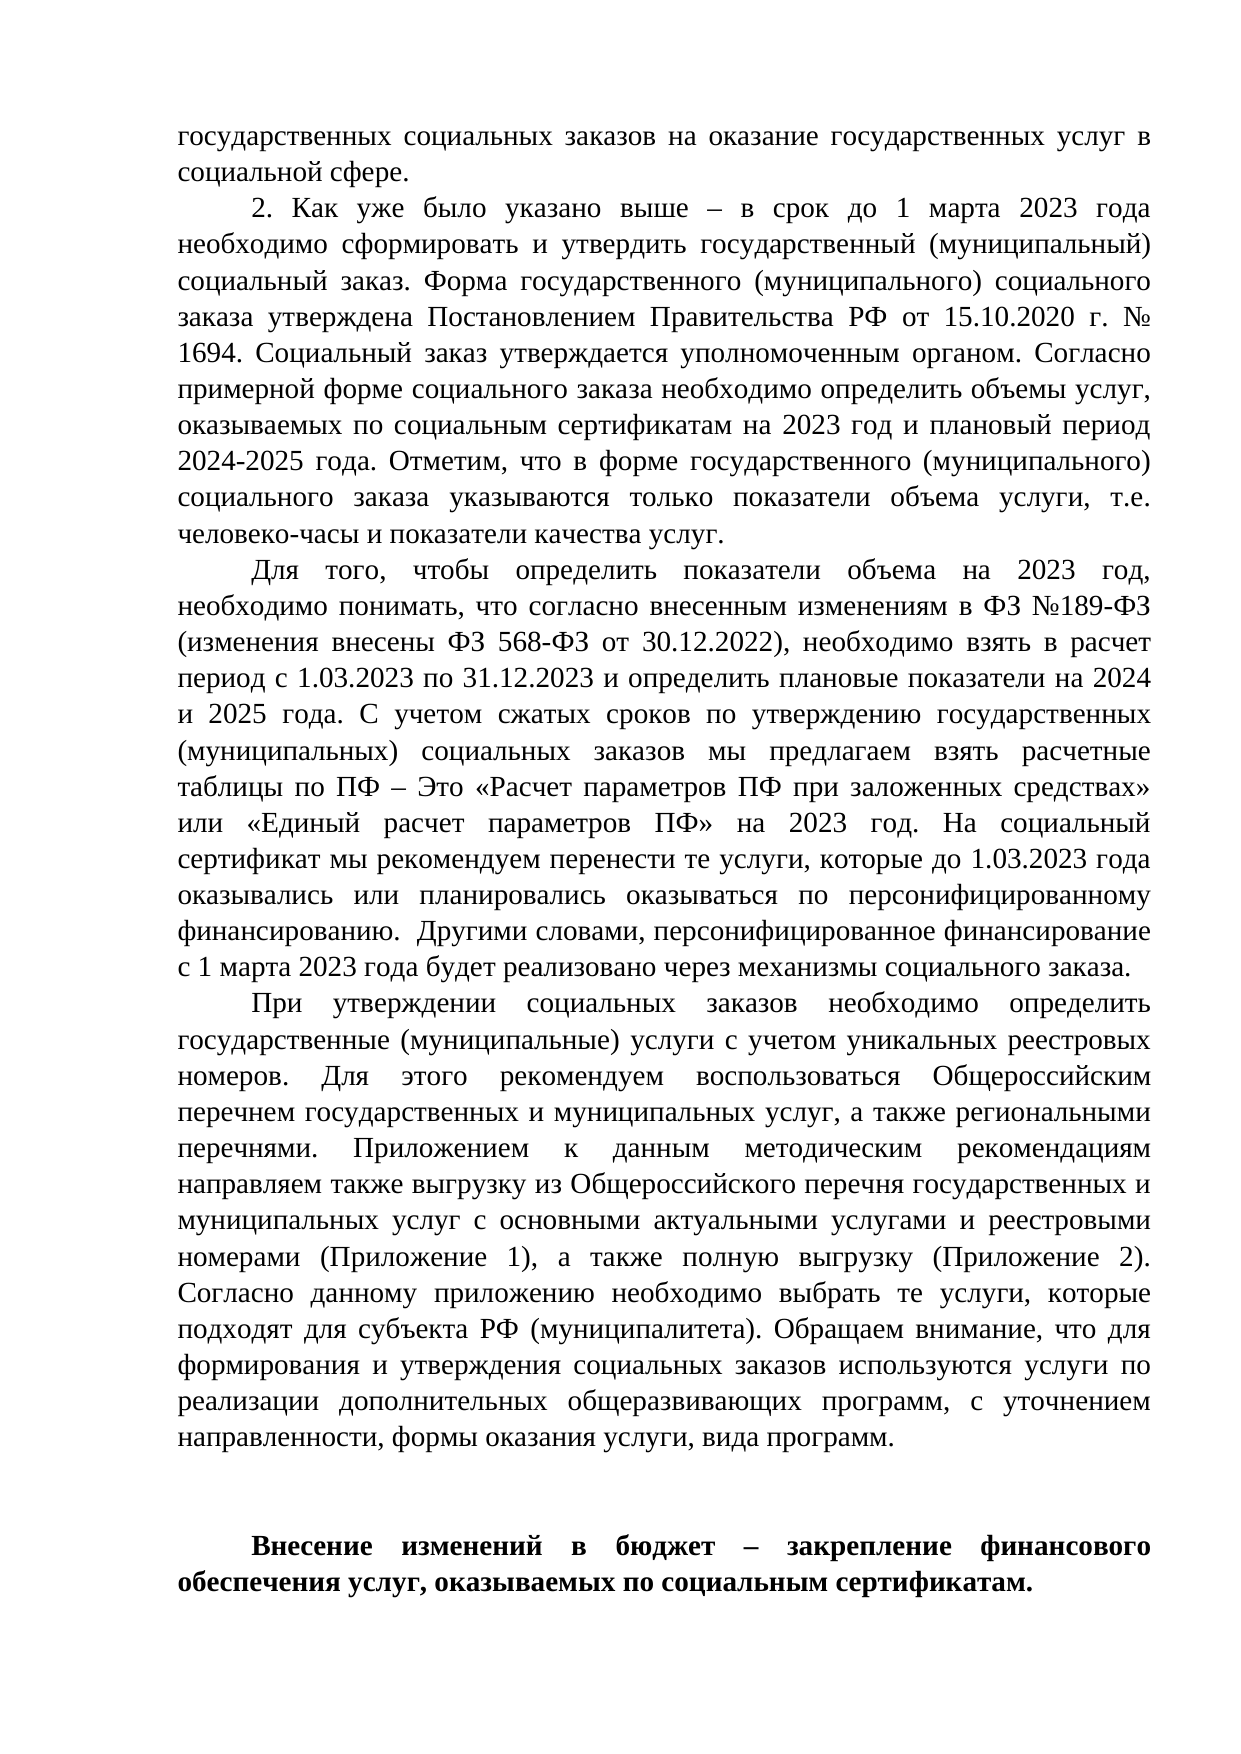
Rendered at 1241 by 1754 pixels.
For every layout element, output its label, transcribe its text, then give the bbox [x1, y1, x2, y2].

text Внесение изменений в бюджет – закрепление финансового обеспечения услуг, оказываемых по социальным сертификатам. [177, 1528, 1152, 1597]
text 2. Как уже было указано выше – в срок до 1 марта 2023 года необходимо сформировать и утвердить государственный (муниципальный) социальный заказ. Форма государственного (муниципального) социального заказа утверждена Постановлением Правительства РФ от 15.10.2020 г. № 1694. Социальный заказ утверждается уполномоченным органом. Согласно примерной форме социального заказа необходимо определить объемы услуг, оказываемых по социальным сертификатам на 2023 год и плановый период 2024-2025 года. Отметим, что в форме государственного (муниципального) социального заказа указываются только показатели объема услуги, т.е. человеко-часы и показатели качества услуг. [177, 190, 1152, 549]
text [177, 118, 1152, 188]
text При утверждении социальных заказов необходимо определить государственные (муниципальные) услуги с учетом уникальных реестровых номеров. Для этого рекомендуем воспользоваться Общероссийским перечнем государственных и муниципальных услуг, а также региональными перечнями. Приложением к данным методическим рекомендациям направляем также выгрузку из Общероссийского перечня государственных и муниципальных услуг с основными актуальными услугами и реестровыми номерами (Приложение 1), а также полную выгрузку (Приложение 2). Согласно данному приложению необходимо выбрать те услуги, которые подходят для субъекта РФ (муниципалитета). Обращаем внимание, что для формирования и утверждения социальных заказов используются услуги по реализации дополнительных общеразвивающих программ, с уточнением направленности, формы оказания услуги, вида программ. [177, 986, 1152, 1453]
text Для того, чтобы определить показатели объема на 2023 год, необходимо понимать, что согласно внесенным изменениям в ФЗ №189-ФЗ (изменения внесены ФЗ 568-ФЗ от 30.12.2022), необходимо взять в расчет период с 1.03.2023 по 31.12.2023 и определить плановые показатели на 2024 и 2025 года. С учетом сжатых сроков по утверждению государственных (муниципальных) социальных заказов мы предлагаем взять расчетные таблицы по ПФ – Это «Расчет параметров ПФ при заложенных средствах» или «Единый расчет параметров ПФ» на 2023 год. На социальный сертификат мы рекомендуем перенести те услуги, которые до 1.03.2023 года оказывались или планировались оказываться по персонифицированному финансированию. Другими словами, персонифицированное финансирование с 1 марта 2023 года будет реализовано через механизмы социального заказа. [177, 552, 1152, 983]
